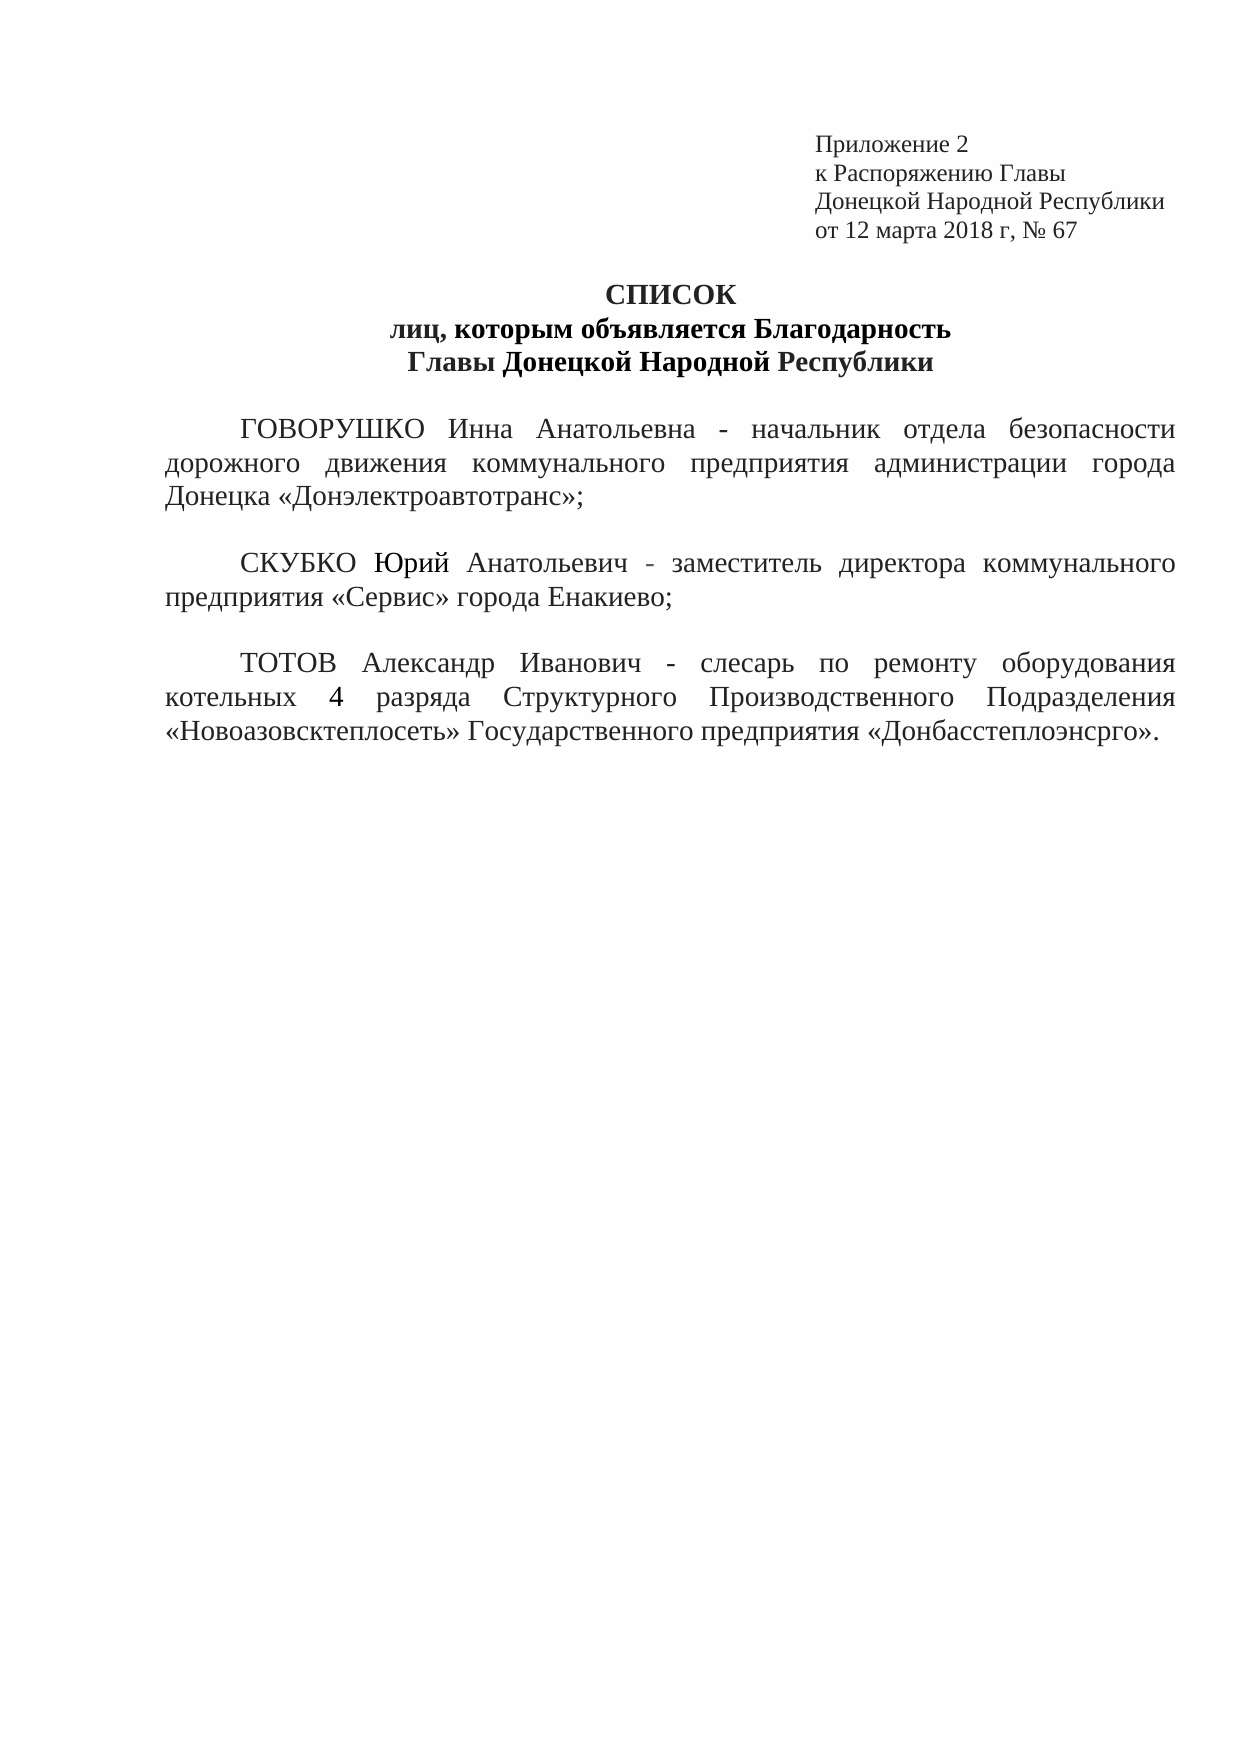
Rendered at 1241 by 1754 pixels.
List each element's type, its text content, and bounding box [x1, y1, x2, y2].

text лиц, которым объявляется Благодарность Главы Донецкой Народной Республики [165, 311, 1176, 378]
text ГОВОРУШКО Инна Анатольевна - начальник отдела безопасности дорожного движения коммунального предприятия администрации города Донецка «Донэлектроавтотранс»; [165, 411, 1176, 512]
text ТОТОВ Александр Иванович - слесарь по ремонту оборудования котельных 4 разряда Структурного Производственного Подразделения «Новоазовсктеплосеть» Государственного предприятия «Донбасстеплоэнсрго». [165, 646, 1176, 746]
text СПИСОК [165, 277, 1176, 311]
text Приложение 2 [815, 129, 1176, 158]
text к Распоряжению Главы Донецкой Народной Республики от 12 марта 2018 г, № 67 [815, 158, 1176, 244]
text СКУБКО Юрий Анатольевич - заместитель директора коммунального предприятия «Сервис» города Енакиево; [165, 545, 1176, 612]
